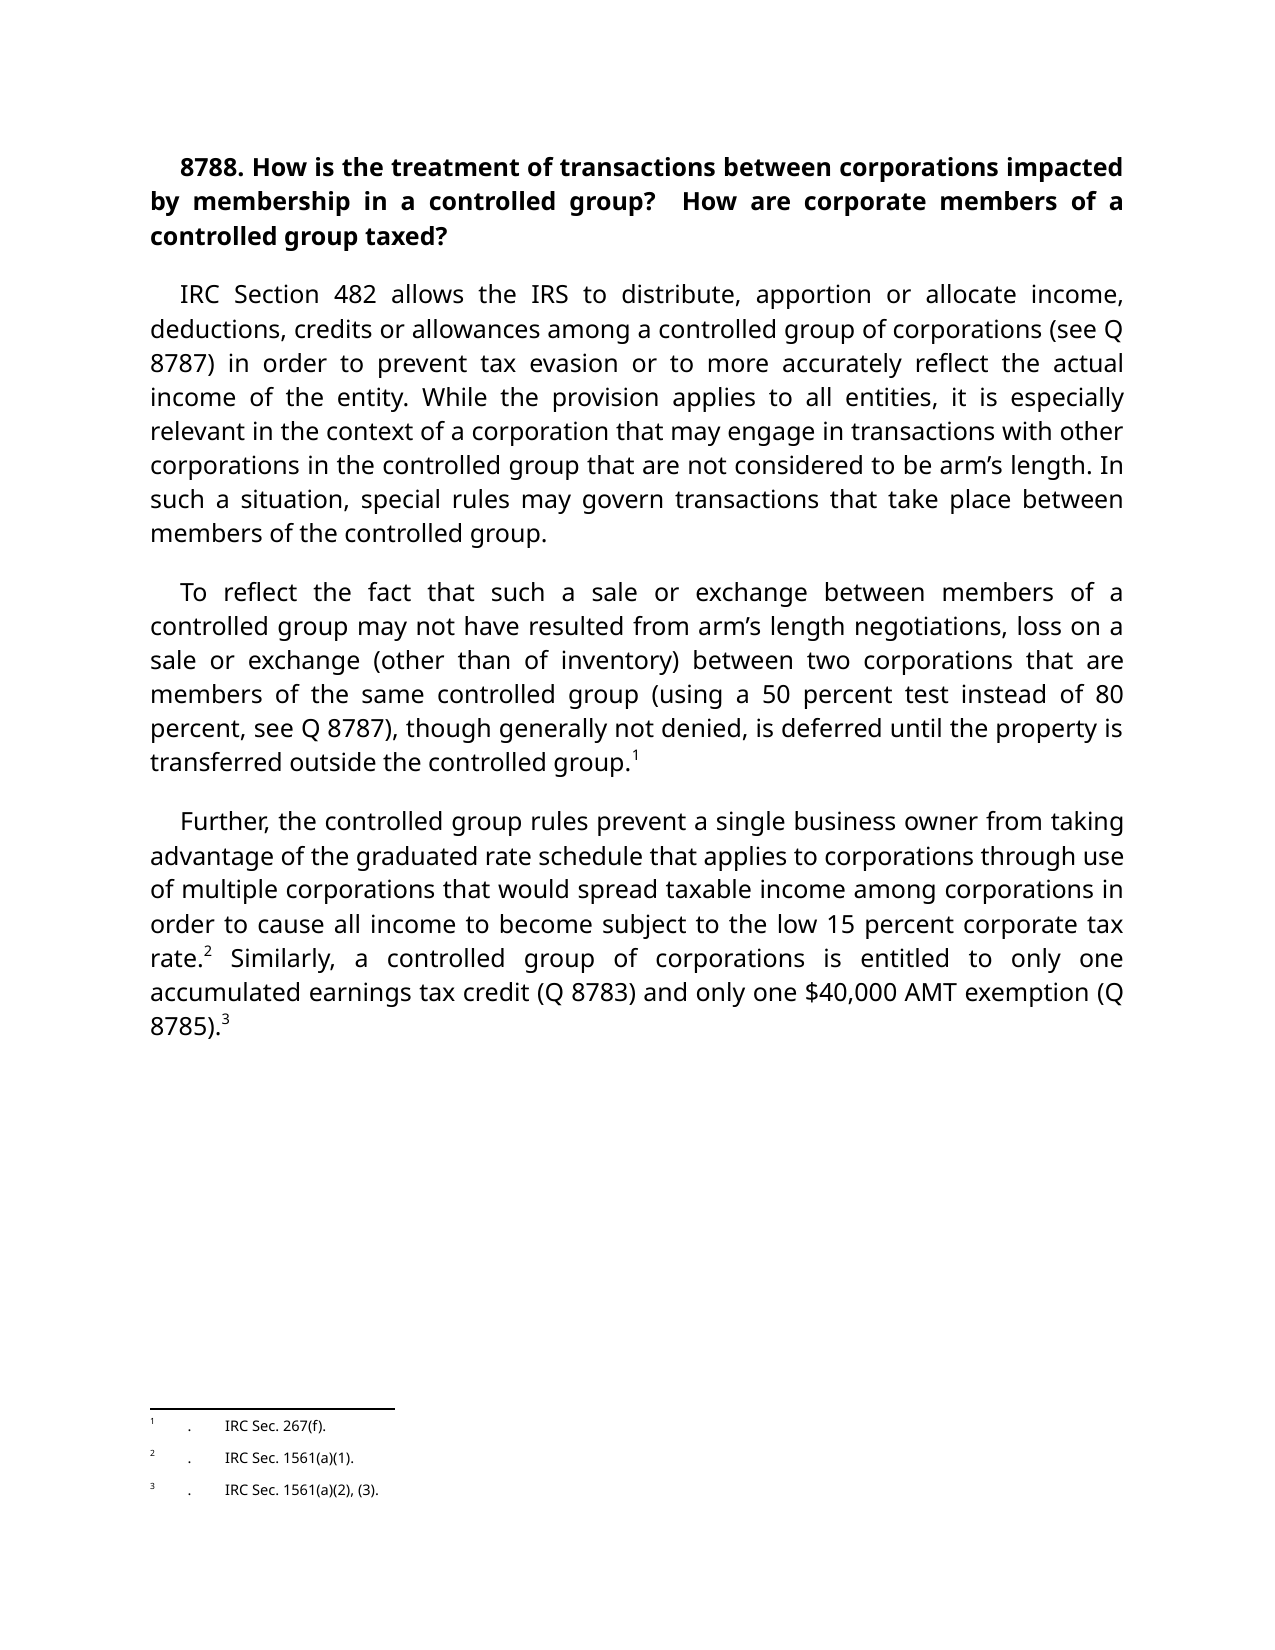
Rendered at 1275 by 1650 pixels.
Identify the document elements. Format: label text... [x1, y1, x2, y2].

text 8788. How is the treatment of transactions between corporations impacted by membership in a controlled group? How are corporate members of a controlled group taxed? [150, 150, 1125, 252]
text Further, the controlled group rules prevent a single business owner from taking advantage of the graduated rate schedule that applies to corporations through use of multiple corporations that would spread taxable income among corporations in order to cause all income to become subject to the low 15 percent corporate tax rate. Similarly, a controlled group of corporations is entitled to only one accumulated earnings tax credit (Q 8783) and only one $40,000 AMT exemption (Q 8785). [150, 804, 1125, 1042]
text IRC Section 482 allows the IRS to distribute, apportion or allocate income, deductions, credits or allowances among a controlled group of corporations (see Q 8787) in order to prevent tax evasion or to more accurately reflect the actual income of the entity. While the provision applies to all entities, it is especially relevant in the context of a corporation that may engage in transactions with other corporations in the controlled group that are not considered to be arm’s length. In such a situation, special rules may govern transactions that take place between members of the controlled group. [150, 277, 1125, 550]
text To reflect the fact that such a sale or exchange between members of a controlled group may not have resulted from arm’s length negotiations, loss on a sale or exchange (other than of inventory) between two corporations that are members of the same controlled group (using a 50 percent test instead of 80 percent, see Q 8787), though generally not denied, is deferred until the property is transferred outside the controlled group. [150, 575, 1125, 779]
